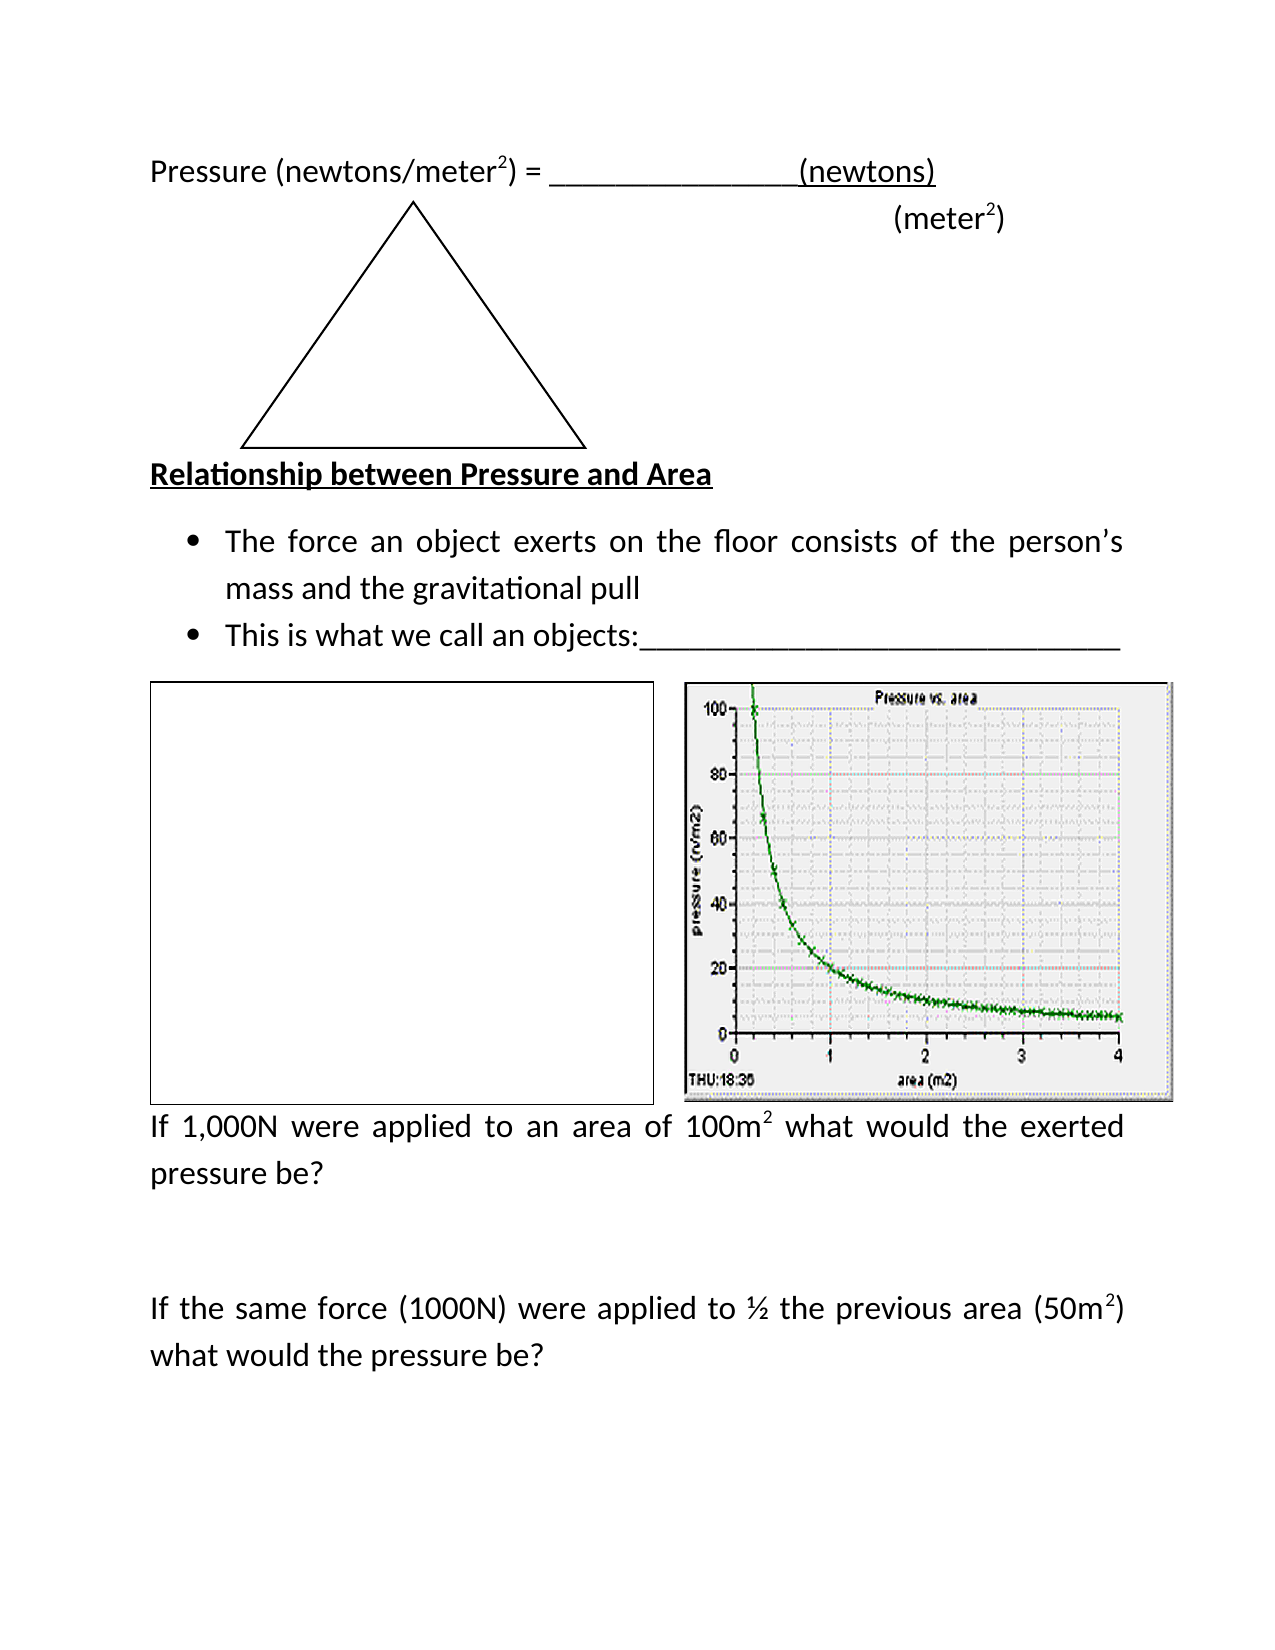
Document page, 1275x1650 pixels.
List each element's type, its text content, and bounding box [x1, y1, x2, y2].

text If the same force (1000N) were applied to ½ the previous area (50m2) what would the pressure be? [150, 1287, 1125, 1374]
table_header [151, 683, 653, 1104]
text Relationship between Pressure and Area [150, 453, 1125, 493]
text If 1,000N were applied to an area of 100m2 what would the exerted pressure be? [150, 1105, 1125, 1193]
text Pressure (newtons/meter2) = _______________(newtons) (meter2) [150, 150, 1125, 237]
list This is what we call an objects:_____________________________ [187, 614, 1125, 654]
picture [684, 682, 1174, 1104]
list The force an object exerts on the floor consists of the person’s mass and the gravitational pull [187, 520, 1125, 608]
